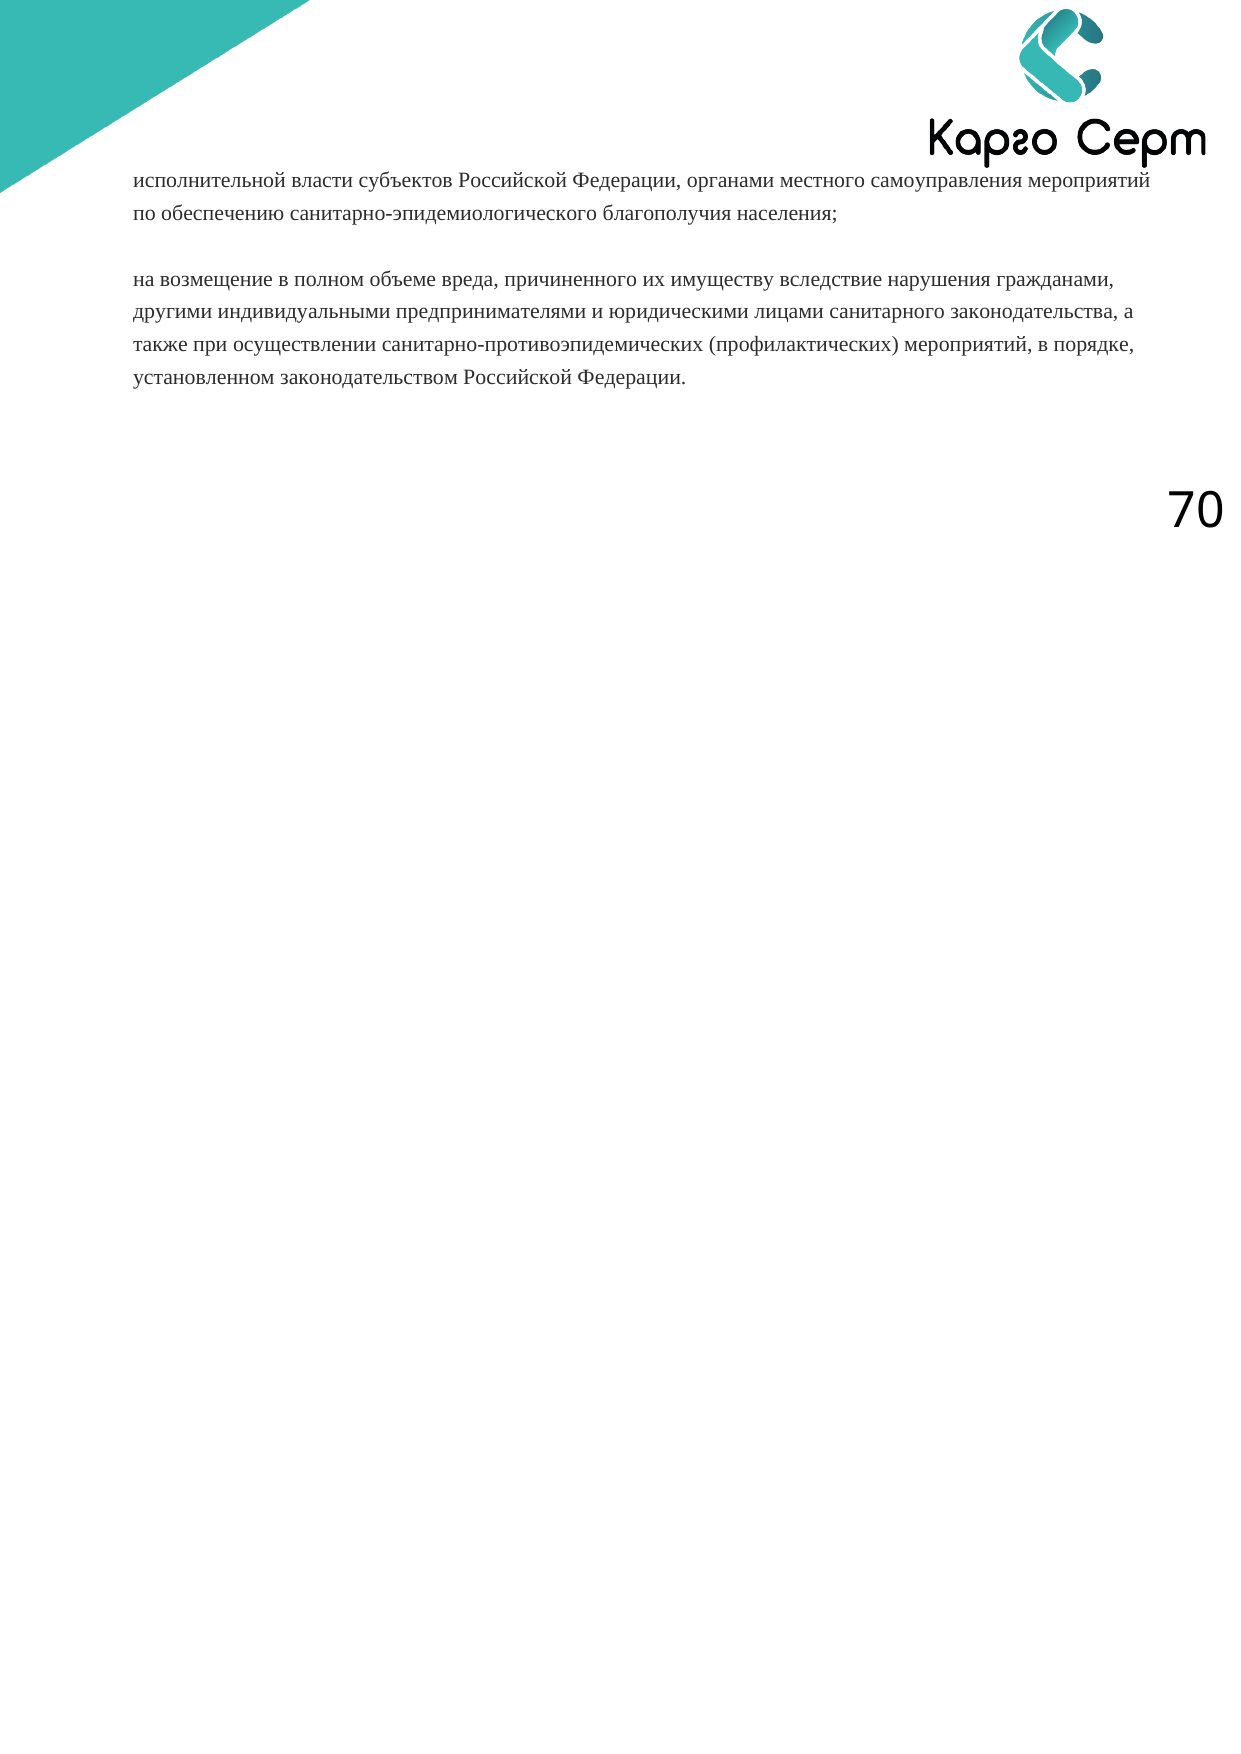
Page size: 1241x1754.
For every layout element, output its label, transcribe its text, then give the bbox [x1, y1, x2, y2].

picture [0, 0, 311, 195]
text Индивидуальные предприниматели и юридические лица имеют право: получать в соответствии с законодательством Российской Федерации в органах государственной власти, органах местного самоуправления, органах, осуществляющих федеральный государственный санитарно-эпидемиологический надзор, информацию о санитарно-эпидемиологической обстановке, состоянии среды обитания, санитарных правилах (абзац в редакции, введенной в действие с 1 января 2005 года Федеральным законом от 22 августа 2004 года N 122-ФЗ; дополнен с 1 августа 2011 года Федеральным законом от 18 июля 2011 года N 242-ФЗ; принимать участие в разработке федеральными органами исполнительной власти, органами исполнительной власти субъектов Российской Федерации, органами местного самоуправления мероприятий по обеспечению санитарно-эпидемиологического благополучия населения; на возмещение в полном объеме вреда, причиненного их имуществу вследствие нарушения гражданами, другими индивидуальными предпринимателями и юридическими лицами санитарного законодательства, а также при осуществлении санитарно-противоэпидемических (профилактических) мероприятий, в порядке, установленном законодательством Российской Федерации. [133, 118, 1152, 389]
picture [929, 9, 1206, 168]
